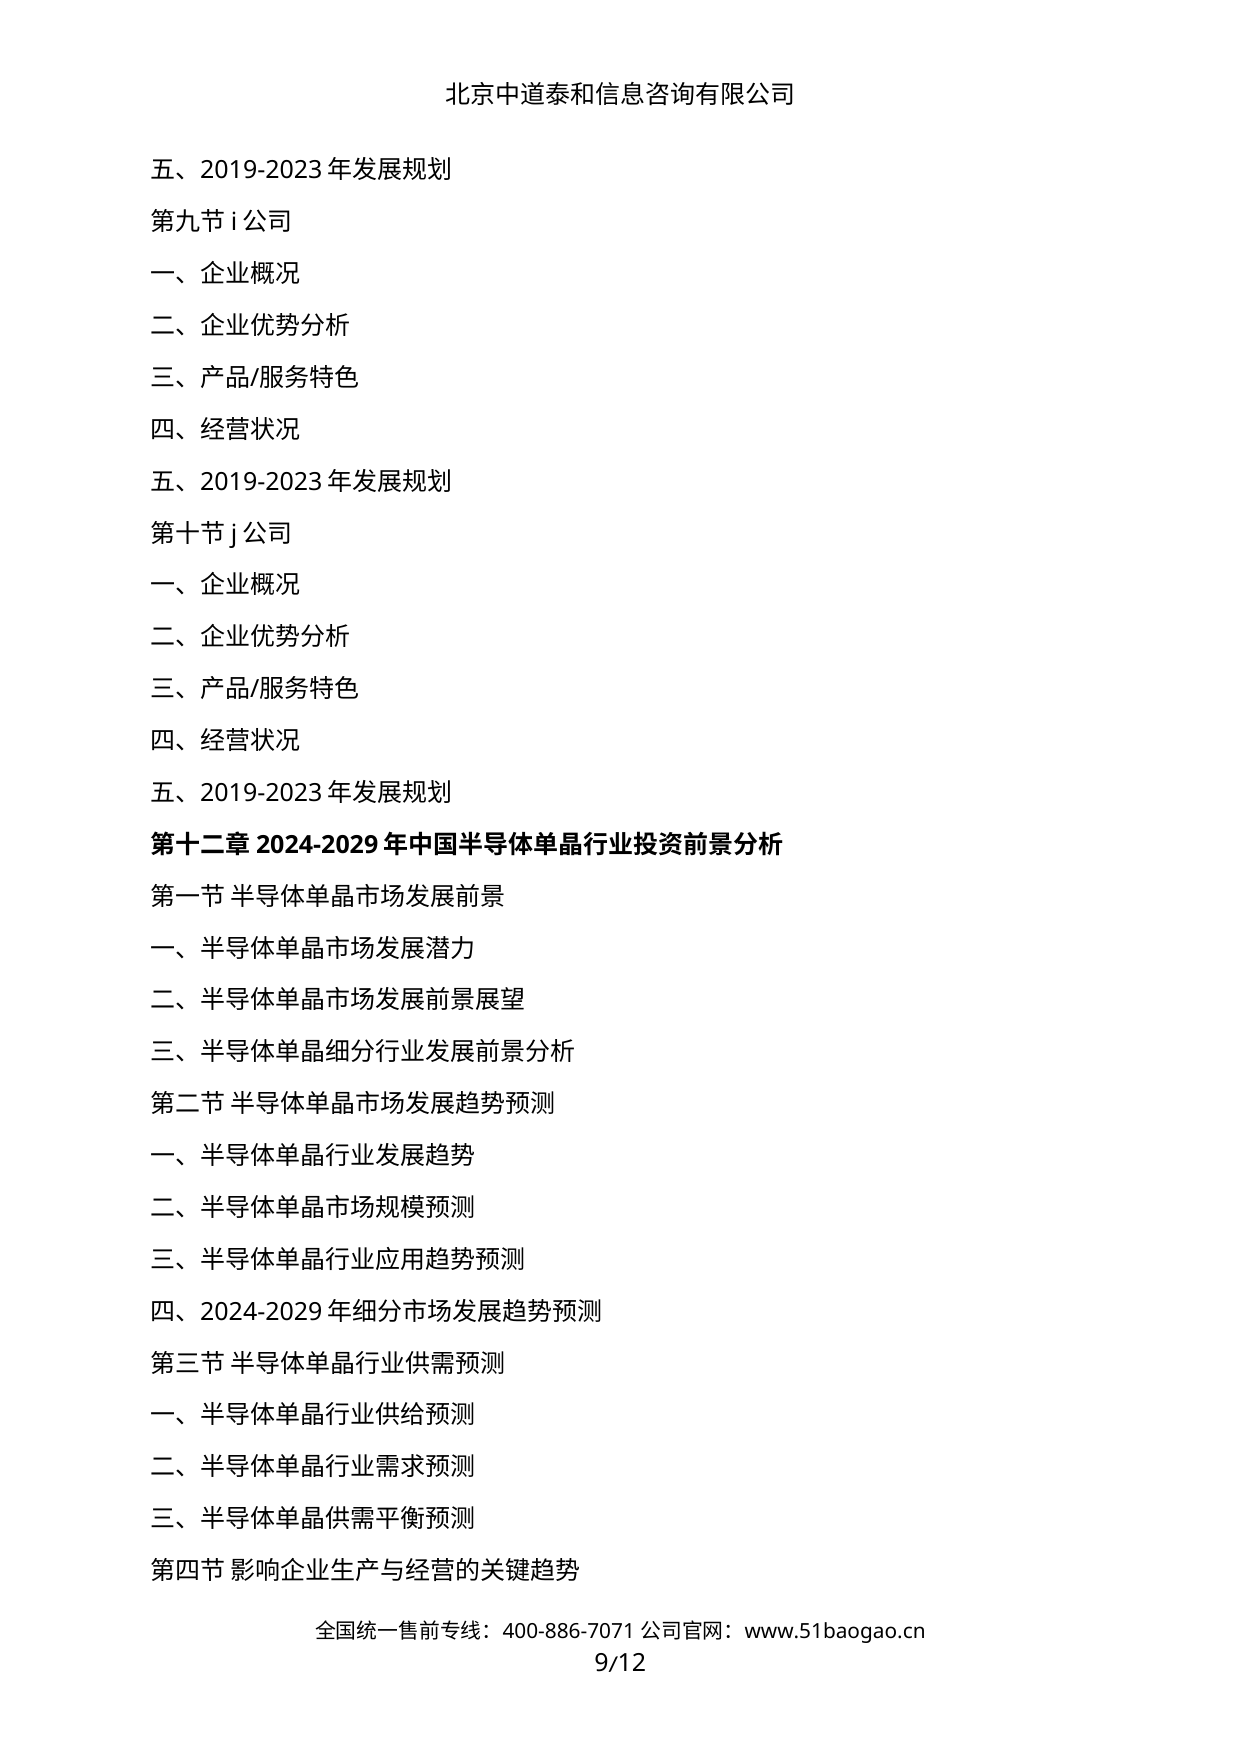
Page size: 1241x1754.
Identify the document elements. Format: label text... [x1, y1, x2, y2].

text 第九节 i公司 [150, 202, 1090, 238]
text 三、半导体单晶行业应用趋势预测 [150, 1239, 1090, 1276]
text 二、半导体单晶市场发展前景展望 [150, 980, 1090, 1016]
text 三、半导体单晶细分行业发展前景分析 [150, 1032, 1090, 1068]
text 三、产品/服务特色 [150, 357, 1090, 394]
text 四、2024-2029年细分市场发展趋势预测 [150, 1291, 1090, 1327]
text 第二节 半导体单晶市场发展趋势预测 [150, 1084, 1090, 1120]
text 第一节 半导体单晶市场发展前景 [150, 876, 1090, 912]
text 第十节 j公司 [150, 513, 1090, 549]
text 四、经营状况 [150, 409, 1090, 446]
text 二、半导体单晶行业需求预测 [150, 1447, 1090, 1483]
text 四、经营状况 [150, 721, 1090, 757]
text 三、半导体单晶供需平衡预测 [150, 1499, 1090, 1535]
text 一、半导体单晶市场发展潜力 [150, 928, 1090, 964]
text 五、2019-2023年发展规划 [150, 772, 1090, 809]
text 第十二章 2024-2029年中国半导体单晶行业投资前景分析 [150, 824, 1090, 861]
text 第三节 半导体单晶行业供需预测 [150, 1343, 1090, 1379]
text 一、企业概况 [150, 565, 1090, 601]
text 一、企业概况 [150, 254, 1090, 290]
text 一、半导体单晶行业发展趋势 [150, 1136, 1090, 1172]
text 五、2019-2023年发展规划 [150, 461, 1090, 497]
text 五、2019-2023年发展规划 [150, 150, 1090, 186]
text 二、半导体单晶市场规模预测 [150, 1187, 1090, 1224]
text 第四节 影响企业生产与经营的关键趋势 [150, 1551, 1090, 1587]
text 二、企业优势分析 [150, 617, 1090, 653]
text 一、半导体单晶行业供给预测 [150, 1395, 1090, 1431]
text 三、产品/服务特色 [150, 669, 1090, 705]
text 二、企业优势分析 [150, 306, 1090, 342]
